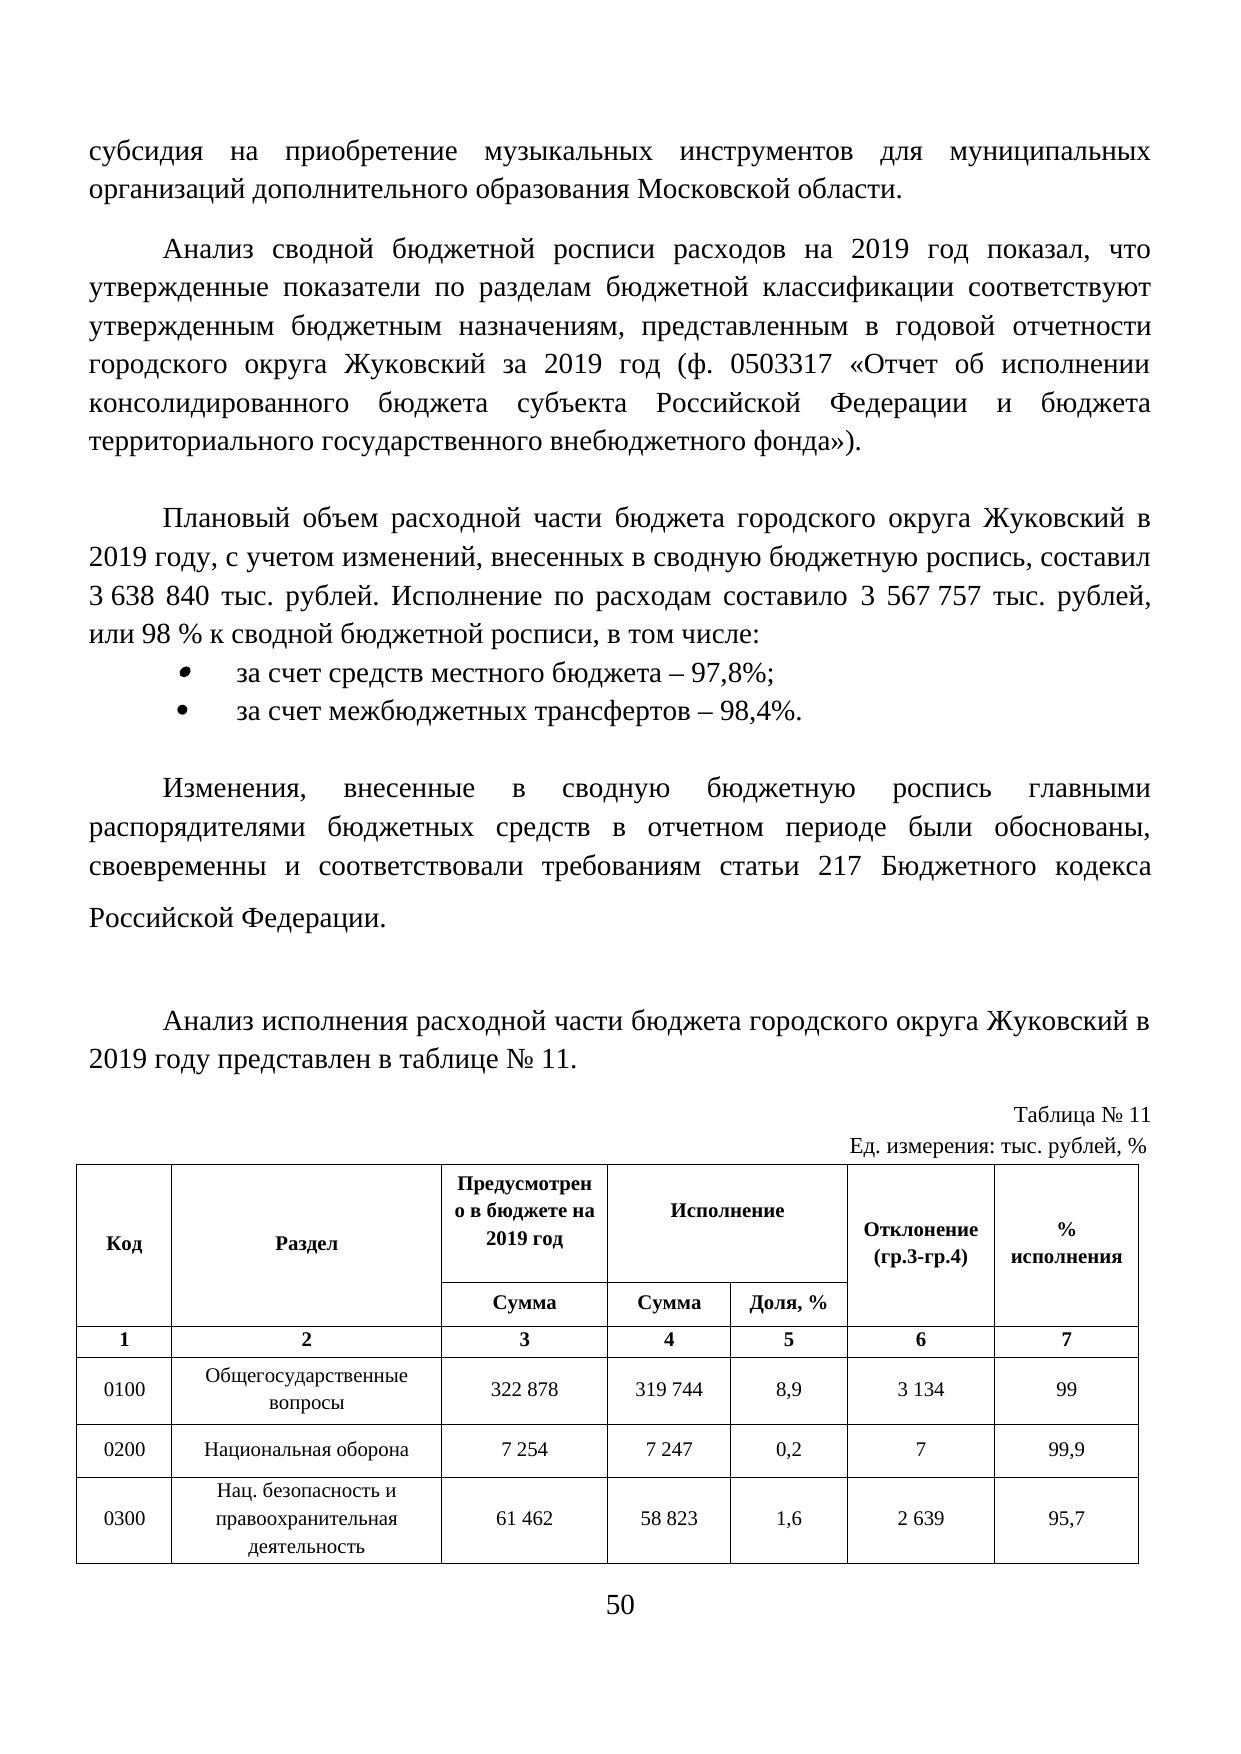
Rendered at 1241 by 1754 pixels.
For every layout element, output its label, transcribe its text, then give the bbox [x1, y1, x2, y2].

table_header Исполнение [608, 1165, 847, 1282]
table_cell 7 [848, 1425, 994, 1477]
table_header % исполнения [995, 1165, 1138, 1326]
table_cell 1 [77, 1327, 171, 1357]
table_cell 95,7 [995, 1478, 1138, 1563]
table_cell 7 [995, 1327, 1138, 1357]
table_cell 99 [995, 1358, 1138, 1424]
table_cell 0300 [77, 1478, 171, 1563]
table_cell 8,9 [731, 1358, 847, 1424]
table_cell Общегосударственные вопросы [172, 1358, 441, 1424]
table_cell 5 [731, 1327, 847, 1357]
table_cell 7 254 [442, 1425, 607, 1477]
list за счет межбюджетных трансфертов – 98,4%. [89, 693, 1152, 727]
table_cell 2 639 [848, 1478, 994, 1563]
table_cell 319 744 [608, 1358, 730, 1424]
table_cell 7 247 [608, 1425, 730, 1477]
table_cell 4 [608, 1327, 730, 1357]
table_cell 322 878 [442, 1358, 607, 1424]
table_header Отклонение (гр.3-гр.4) [848, 1165, 994, 1326]
table_header Код [77, 1165, 171, 1326]
table_cell 1,6 [731, 1478, 847, 1563]
text Ед. измерения: тыс. рублей, % [89, 1132, 1152, 1158]
table_cell Нац. безопасность и правоохранительная деятельность [172, 1478, 441, 1563]
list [89, 133, 1152, 205]
list за счет средств местного бюджета – 97,8%; [89, 655, 1152, 688]
text Анализ сводной бюджетной росписи расходов на 2019 год показал, что утвержденные показатели по разделам бюджетной классификации соответствуют утвержденным бюджетным назначениям, представленным в годовой отчетности городского округа Жуковский за 2019 год (ф. 0503317 «Отчет об исполнении консолидированного бюджета субъекта Российской Федерации и бюджета территориального государственного внебюджетного фонда»). [89, 231, 1152, 457]
text Таблица № 11 [89, 1101, 1152, 1127]
text Изменения, внесенные в сводную бюджетную роспись главными распорядителями бюджетных средств в отчетном периоде были обоснованы, своевременны и соответствовали требованиям статьи 217 Бюджетного кодекса Российской Федерации. [89, 771, 1152, 936]
table_cell Сумма [442, 1283, 607, 1326]
table_cell 3 134 [848, 1358, 994, 1424]
text Плановый объем расходной части бюджета городского округа Жуковский в 2019 году, с учетом изменений, внесенных в сводную бюджетную роспись, составил 3 638 840 тыс. рублей. Исполнение по расходам составило 3 567 757 тыс. рублей, или 98 % к сводной бюджетной росписи, в том числе: [89, 501, 1152, 650]
table_cell 61 462 [442, 1478, 607, 1563]
table_header Предусмотрено в бюджете на 2019 год [442, 1165, 607, 1282]
table_header Раздел [172, 1165, 441, 1326]
table_cell Национальная оборона [172, 1425, 441, 1477]
text Анализ исполнения расходной части бюджета городского округа Жуковский в 2019 году представлен в таблице № 11. [89, 1003, 1152, 1075]
table_cell 6 [848, 1327, 994, 1357]
table_cell 58 823 [608, 1478, 730, 1563]
table_cell 0,2 [731, 1425, 847, 1477]
table_cell 0200 [77, 1425, 171, 1477]
table_cell 99,9 [995, 1425, 1138, 1477]
table_cell 3 [442, 1327, 607, 1357]
table_cell 0100 [77, 1358, 171, 1424]
table_cell Доля, % [731, 1283, 847, 1326]
table_cell 2 [172, 1327, 441, 1357]
table_cell Сумма [608, 1283, 730, 1326]
